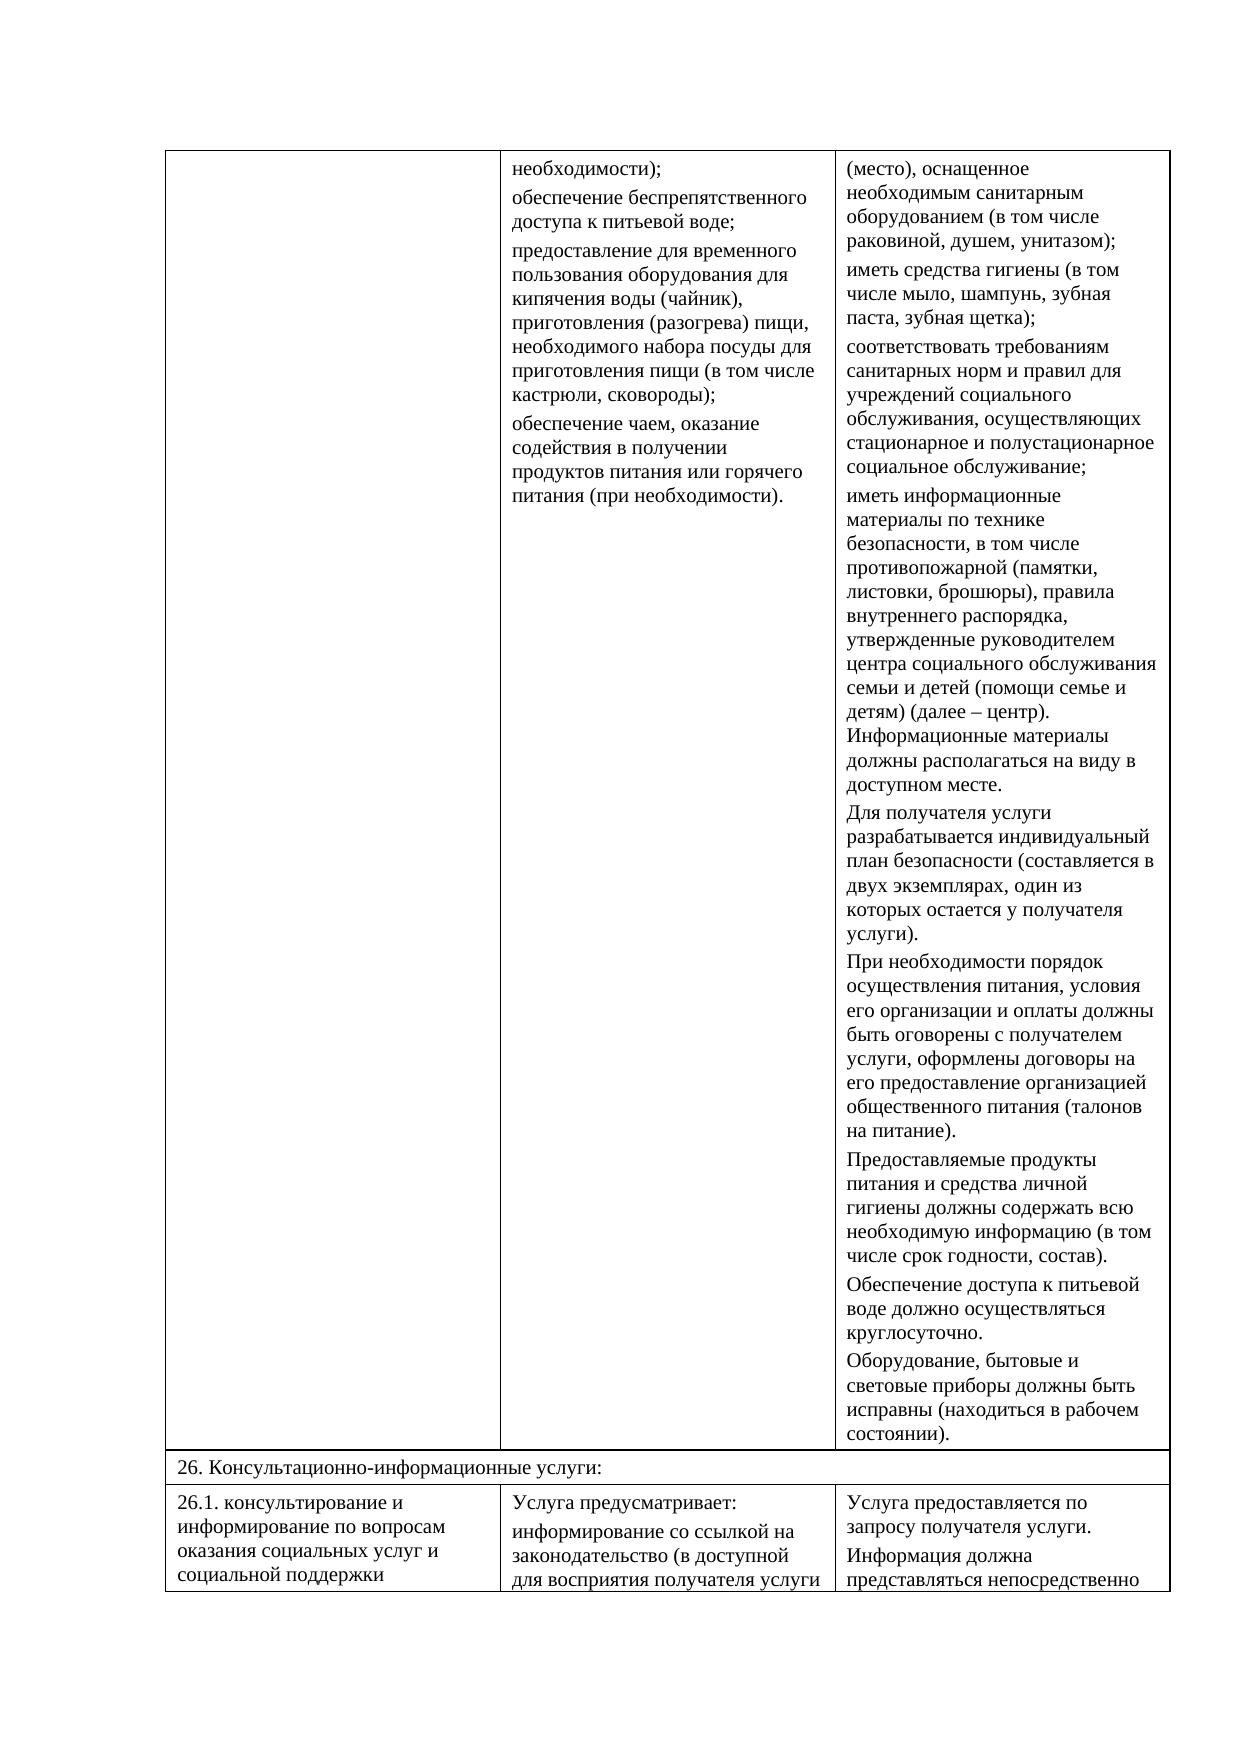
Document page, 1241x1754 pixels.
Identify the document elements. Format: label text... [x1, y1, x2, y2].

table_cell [836, 1485, 1169, 1591]
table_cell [166, 1485, 500, 1591]
table_cell 26. Консультационно-информационные услуги: [166, 1451, 1169, 1484]
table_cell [166, 151, 500, 1449]
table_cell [501, 151, 835, 1449]
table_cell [836, 151, 1169, 1449]
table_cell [501, 1485, 835, 1591]
